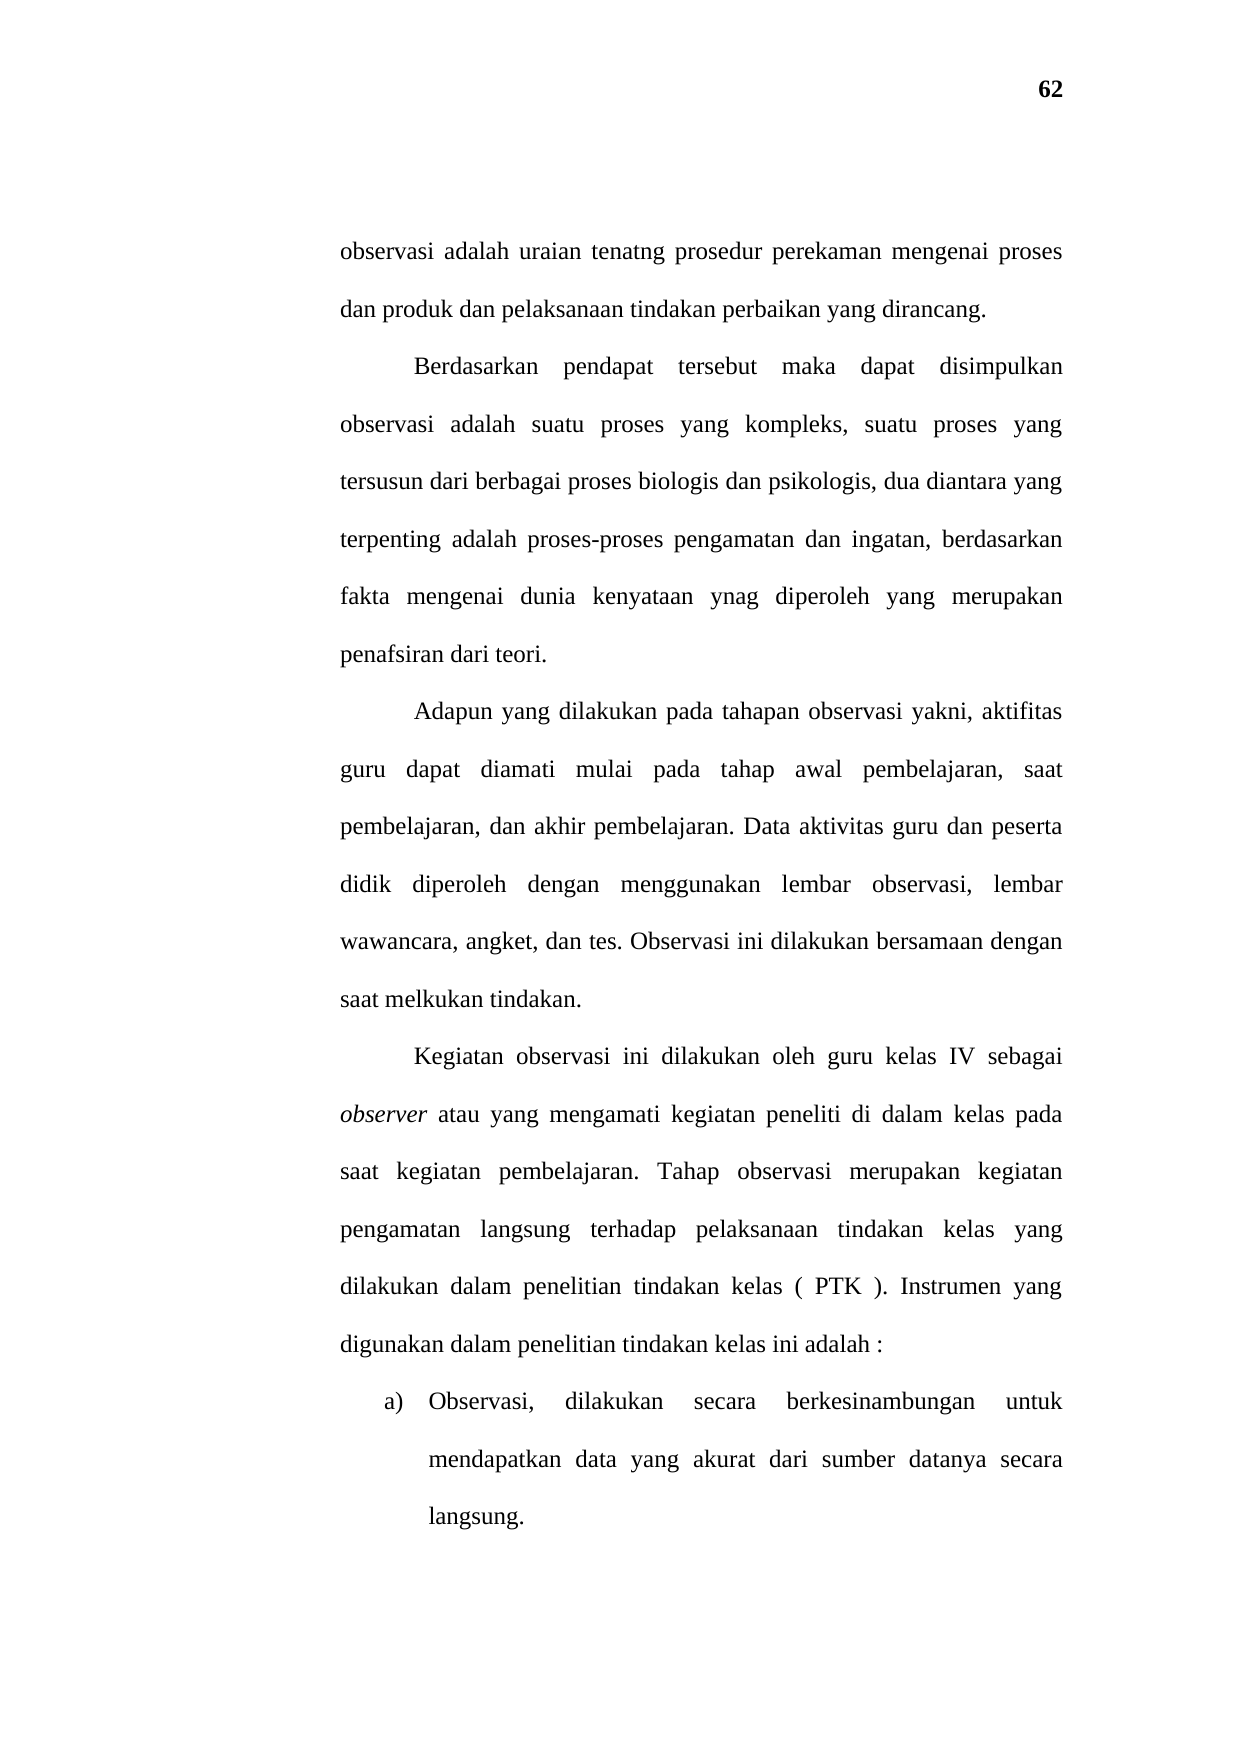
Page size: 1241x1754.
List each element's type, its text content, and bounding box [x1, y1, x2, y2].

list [340, 236, 1063, 322]
list Adapun yang dilakukan pada tahapan observasi yakni, aktifitas guru dapat diamati mulai pada tahap awal pembelajaran, saat pembelajaran, dan akhir pembelajaran. Data aktivitas guru dan peserta didik diperoleh dengan menggunakan lembar observasi, lembar wawancara, angket, dan tes. Observasi ini dilakukan bersamaan dengan saat melkukan tindakan. [340, 696, 1063, 1012]
list Kegiatan observasi ini dilakukan oleh guru kelas IV sebagai observer atau yang mengamati kegiatan peneliti di dalam kelas pada saat kegiatan pembelajaran. Tahap observasi merupakan kegiatan pengamatan langsung terhadap pelaksanaan tindakan kelas yang dilakukan dalam penelitian tindakan kelas ( PTK ). Instrumen yang digunakan dalam penelitian tindakan kelas ini adalah : [340, 1041, 1063, 1357]
list Observasi, dilakukan secara berkesinambungan untuk mendapatkan data yang akurat dari sumber datanya secara langsung. [384, 1386, 1063, 1530]
list Berdasarkan pendapat tersebut maka dapat disimpulkan observasi adalah suatu proses yang kompleks, suatu proses yang tersusun dari berbagai proses biologis dan psikologis, dua diantara yang terpenting adalah proses-proses pengamatan dan ingatan, berdasarkan fakta mengenai dunia kenyataan ynag diperoleh yang merupakan penafsiran dari teori. [340, 351, 1063, 667]
